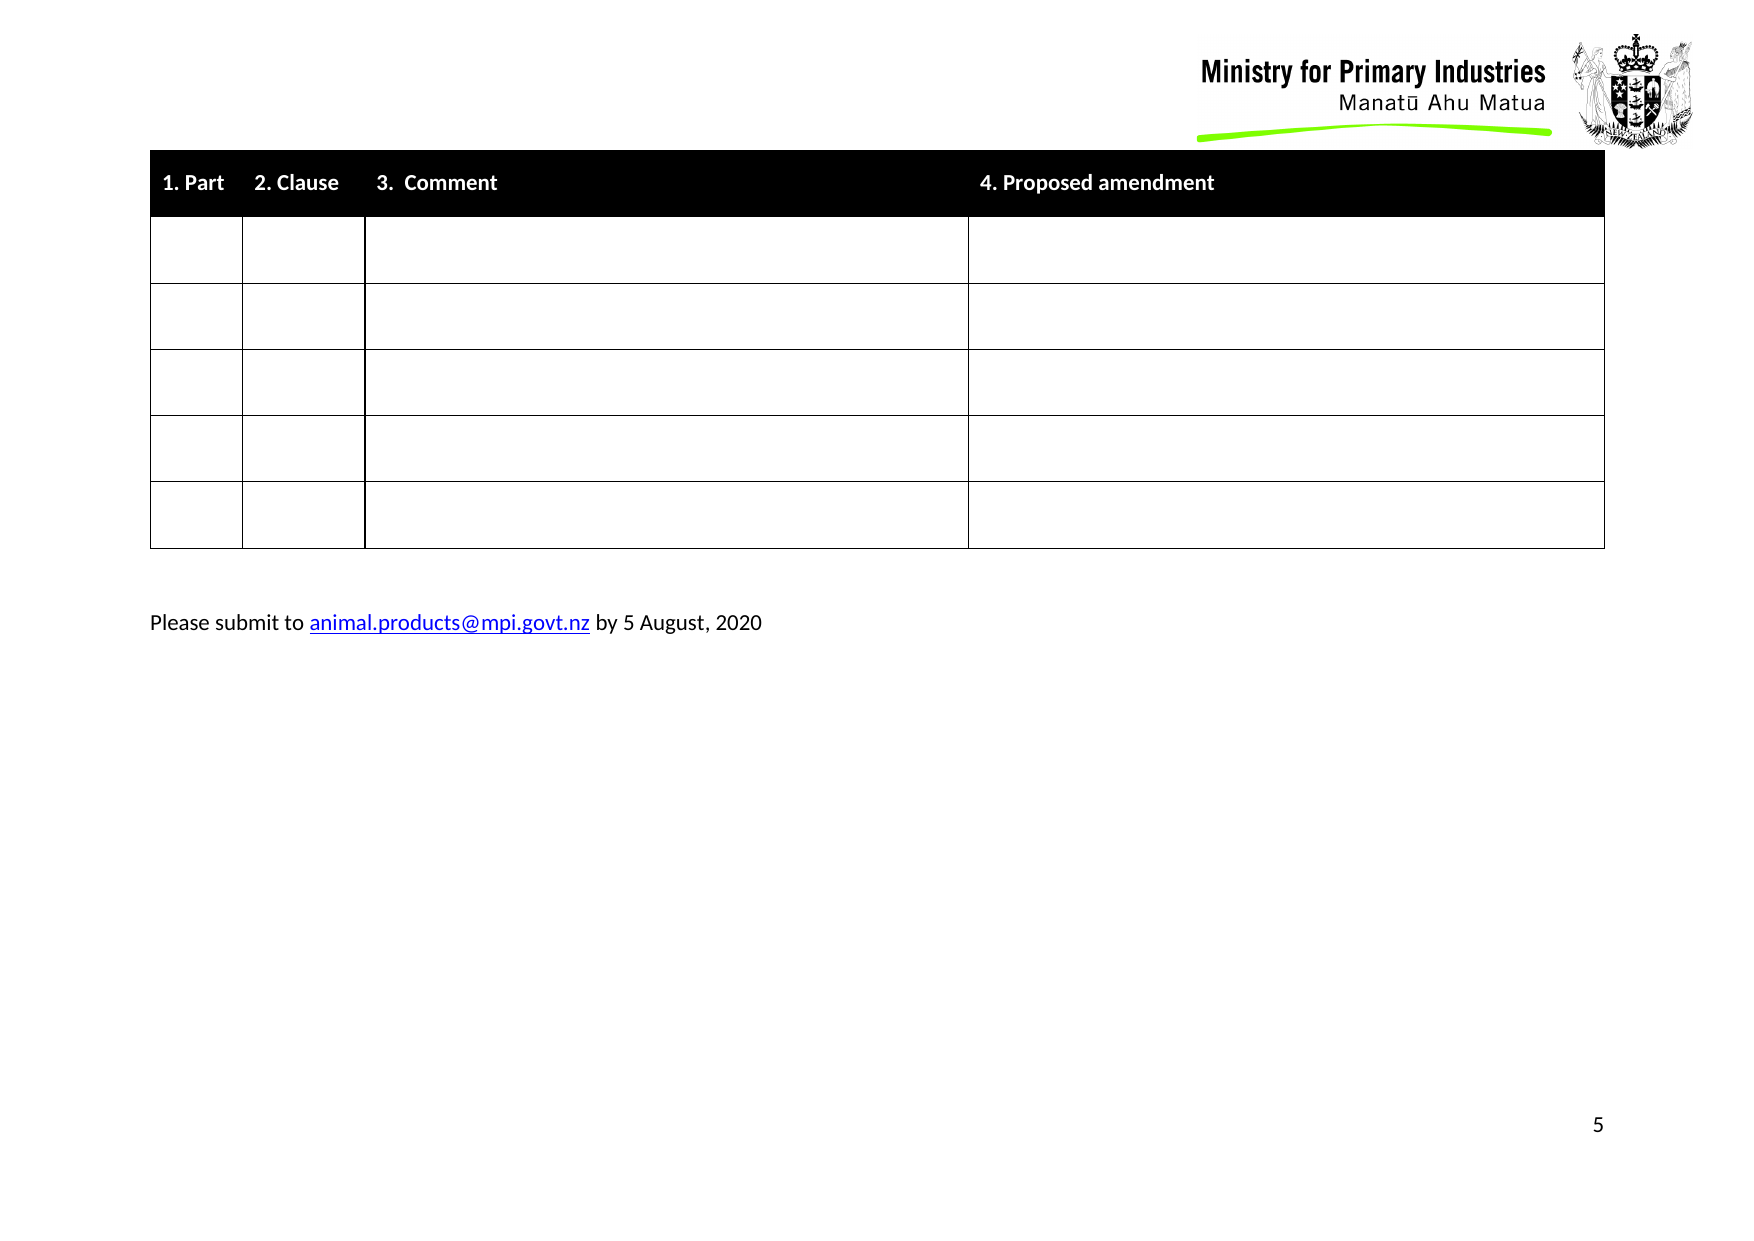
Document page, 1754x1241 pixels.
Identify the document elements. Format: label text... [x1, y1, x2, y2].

table_cell [243, 284, 364, 349]
table_cell [969, 350, 1604, 415]
table_header 3. Comment [366, 151, 968, 216]
table_cell [366, 217, 968, 282]
table_cell [366, 350, 968, 415]
table_cell [243, 416, 364, 481]
table_header 1. Part [151, 151, 242, 216]
table_cell [243, 350, 364, 415]
table_cell [969, 217, 1604, 282]
table_cell [969, 482, 1604, 547]
table_cell [151, 284, 242, 349]
table_cell [151, 350, 242, 415]
table_header 4. Proposed amendment [969, 151, 1604, 216]
table_cell [243, 482, 364, 547]
text Please submit to animal.products@mpi.govt.nz by 5 August, 2020 [150, 608, 1604, 637]
table_cell [366, 416, 968, 481]
table_cell [969, 284, 1604, 349]
table_cell [151, 416, 242, 481]
table_cell [366, 482, 968, 547]
table_cell [151, 217, 242, 282]
table_cell [151, 482, 242, 547]
table_cell [366, 284, 968, 349]
picture [1196, 34, 1693, 149]
table_cell [243, 217, 364, 282]
table_header 2. Clause [243, 151, 364, 216]
table_cell [969, 416, 1604, 481]
